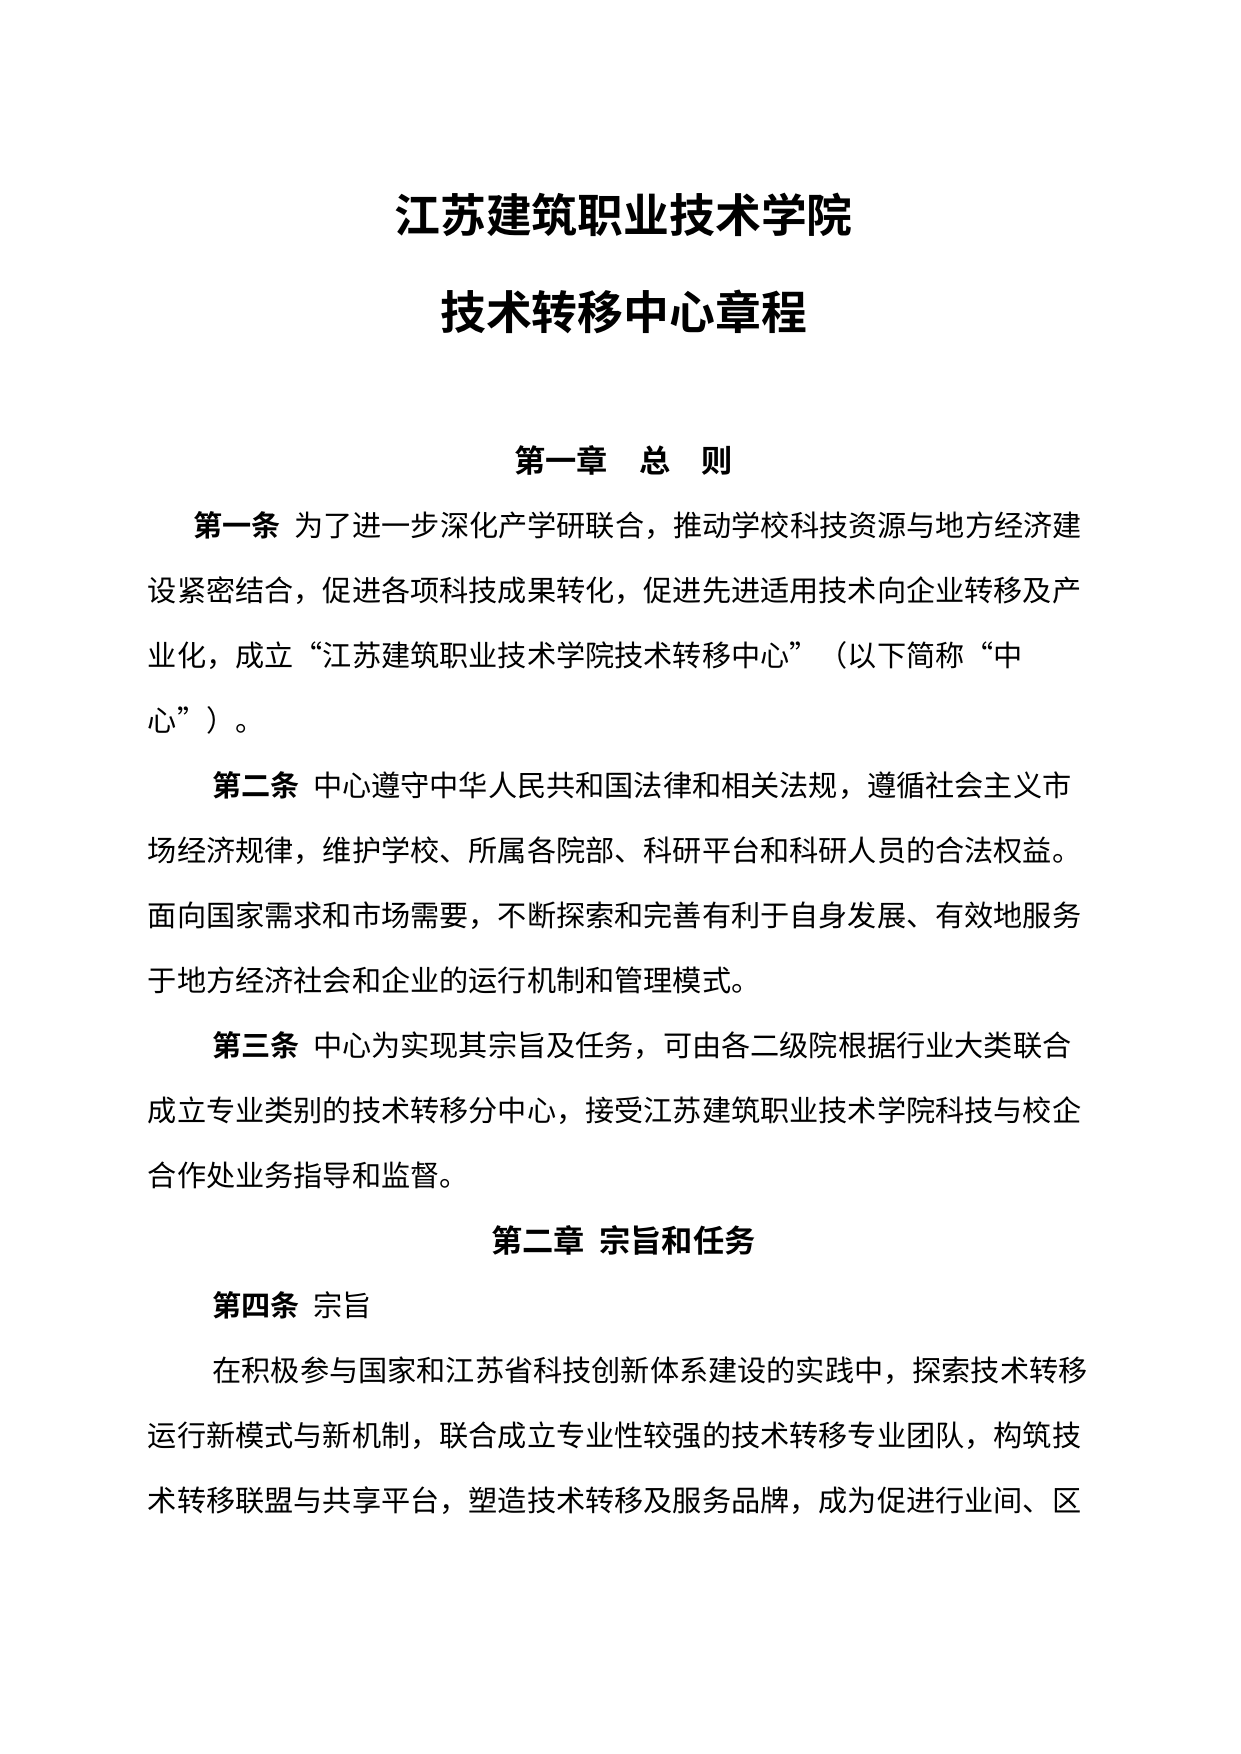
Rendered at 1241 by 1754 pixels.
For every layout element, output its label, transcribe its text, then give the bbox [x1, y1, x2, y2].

table_header 江苏建筑职业技术学院 技术转移中心章程 [146, 162, 1100, 360]
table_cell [146, 360, 1100, 1533]
